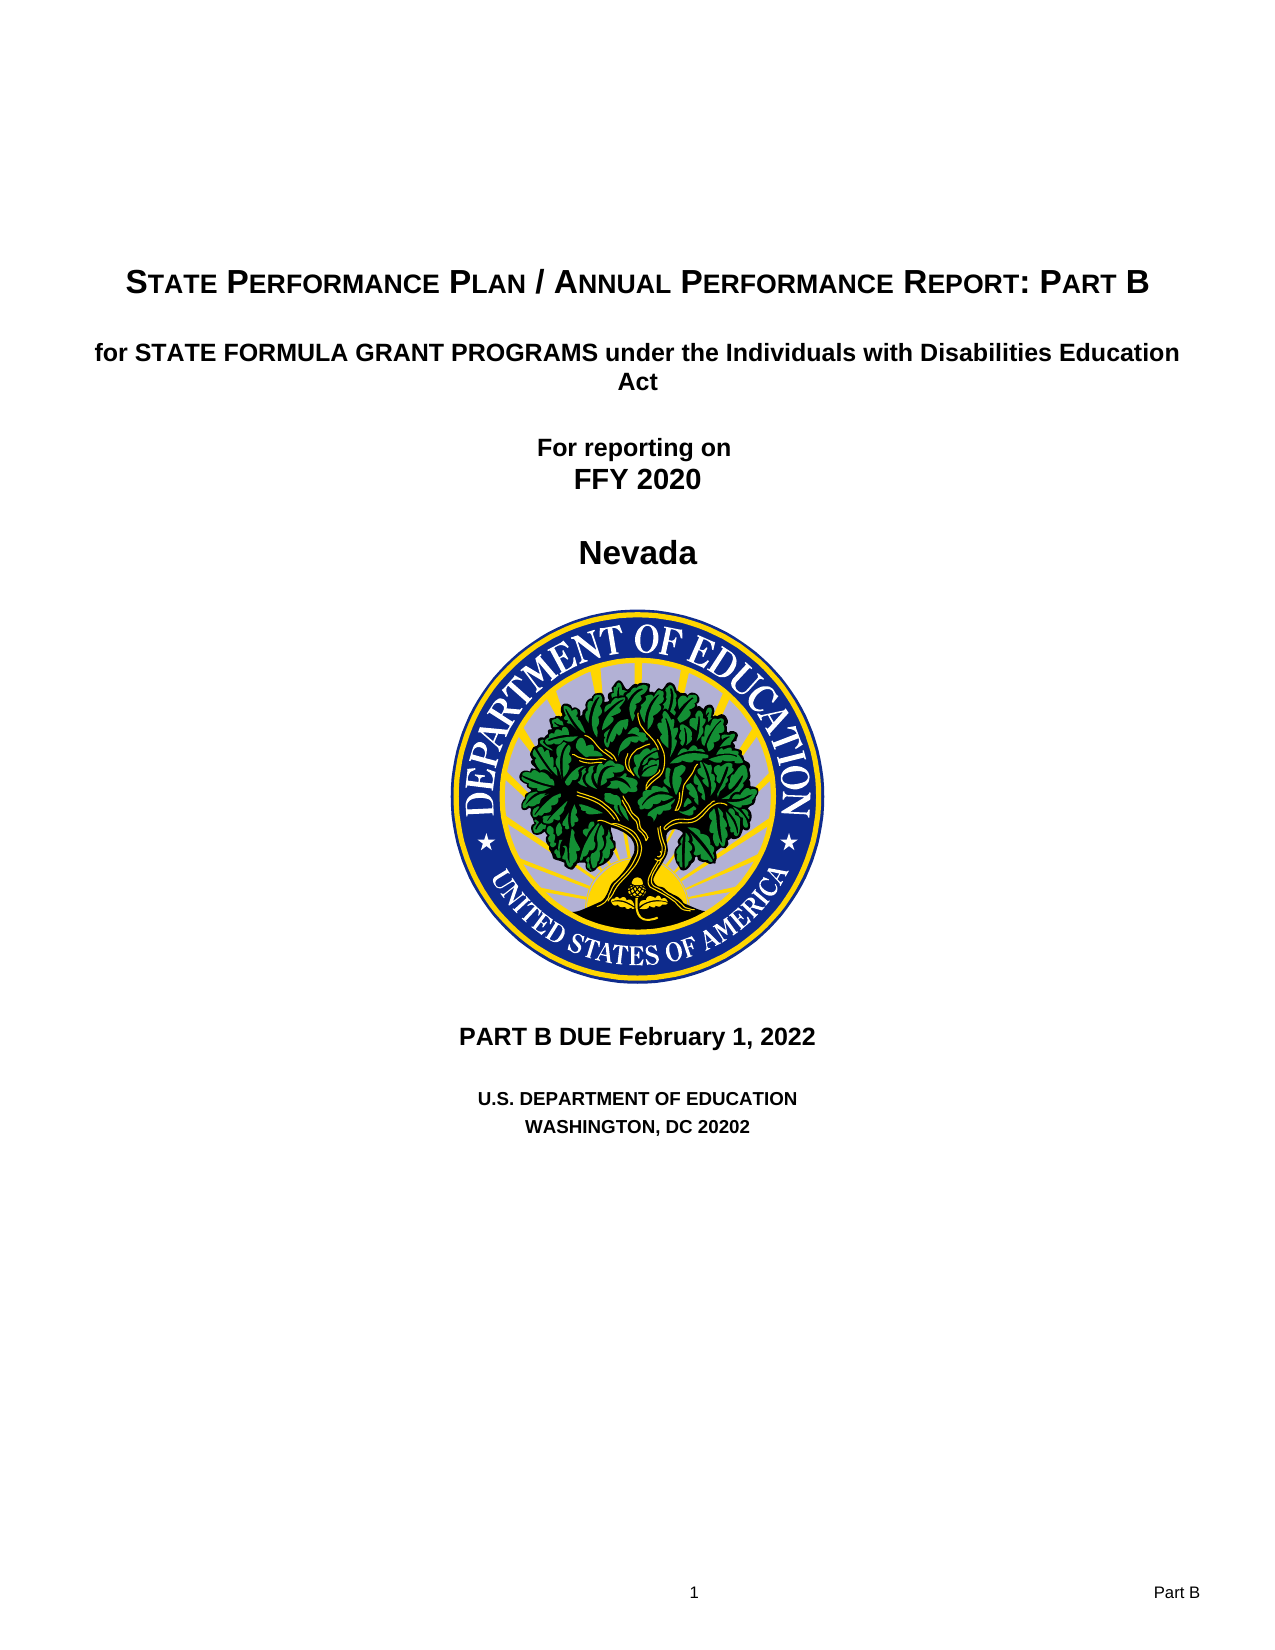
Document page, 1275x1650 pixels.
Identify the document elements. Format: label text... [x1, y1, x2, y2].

text For reporting on FFY 2020 [75, 433, 1200, 496]
text PART B DUE February 1, 2022 [75, 1022, 1200, 1050]
text State Performance Plan / Annual Performance Report: Part B [75, 262, 1200, 301]
text WASHINGTON, DC 20202 [75, 1116, 1200, 1137]
text U.S. DEPARTMENT OF EDUCATION [75, 1088, 1200, 1109]
text for STATE FORMULA GRANT PROGRAMS under the Individuals with Disabilities Education Act [75, 338, 1200, 396]
text Nevada [75, 533, 1200, 572]
